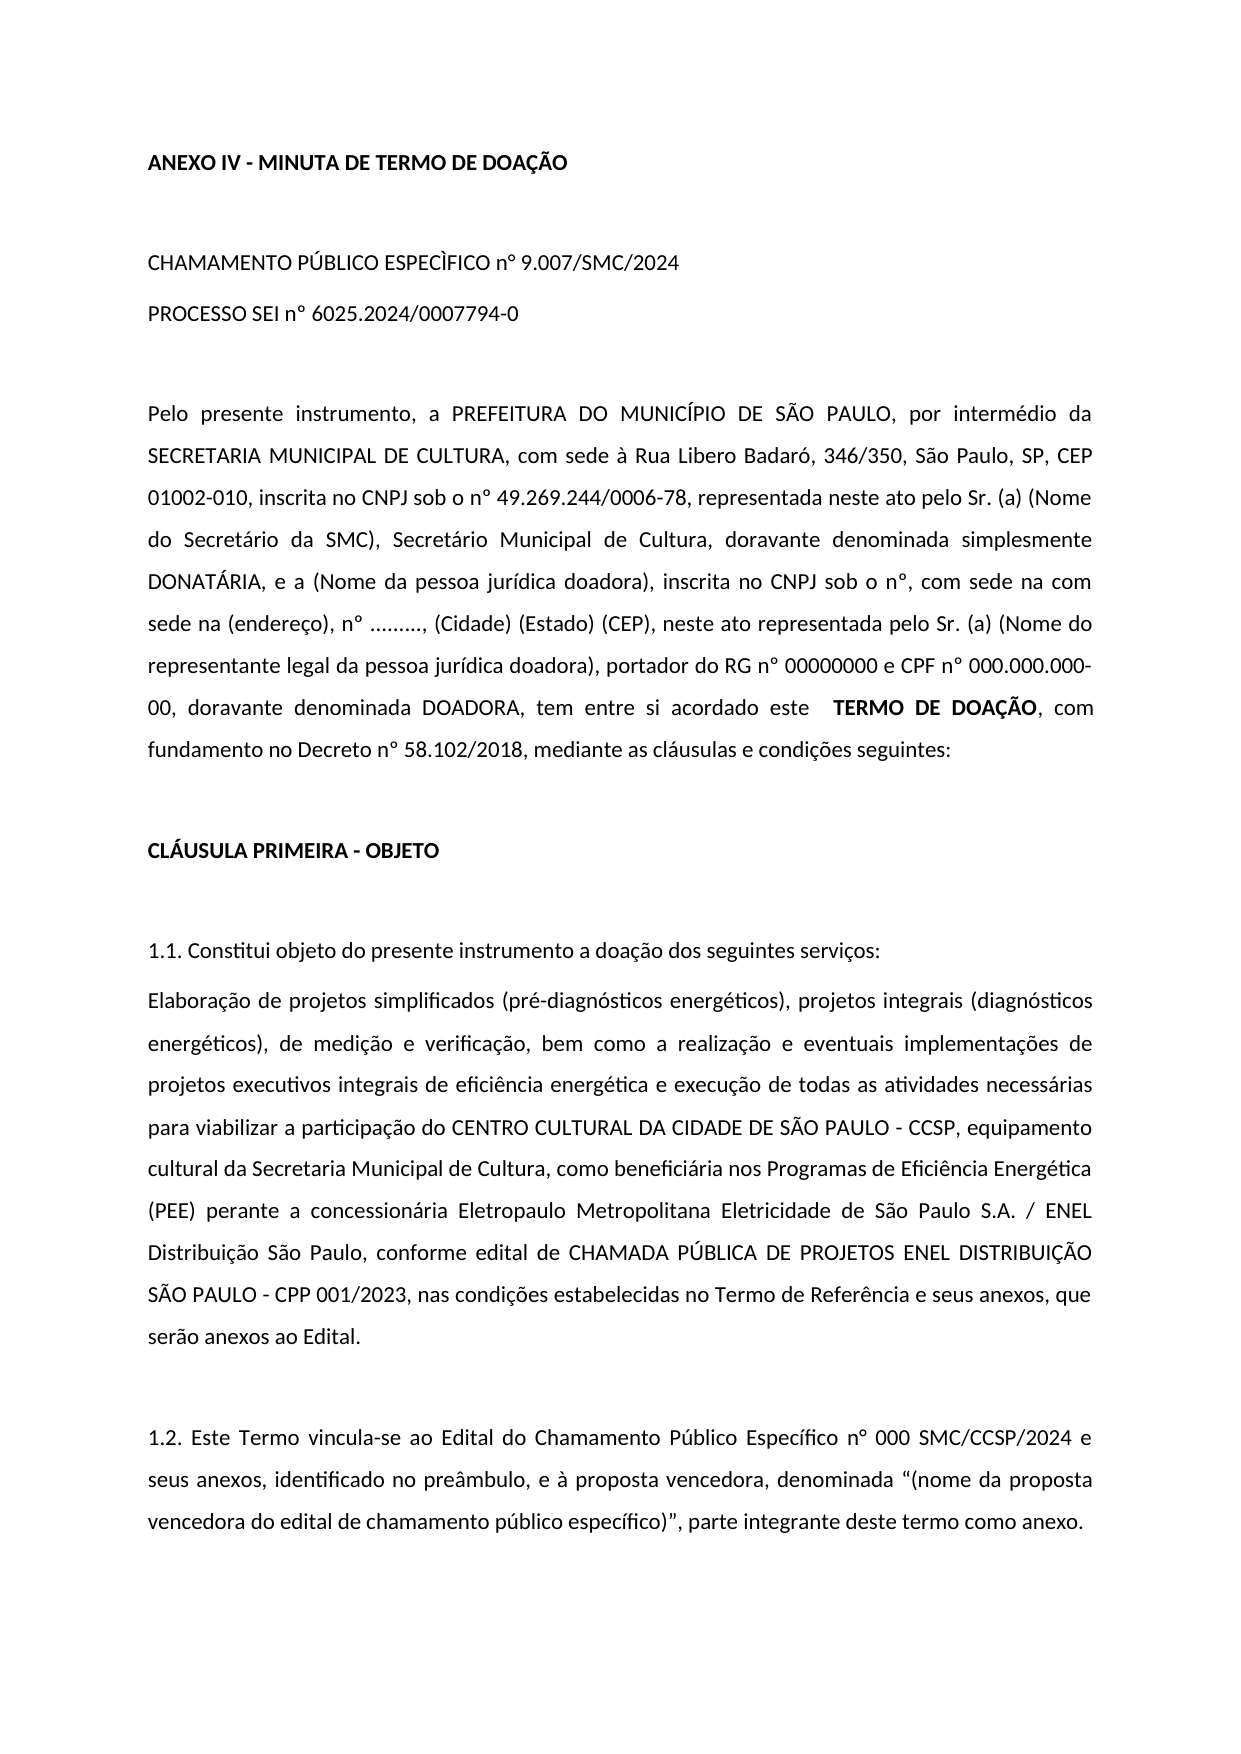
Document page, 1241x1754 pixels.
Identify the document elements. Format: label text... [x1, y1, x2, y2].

text 1.2. Este Termo vincula-se ao Edital do Chamamento Público Específico n° 000 SMC/CCSP/2024 e seus anexos, identificado no preâmbulo, e à proposta vencedora, denominada “(nome da proposta vencedora do edital de chamamento público específico)”, parte integrante deste termo como anexo. [148, 1423, 1094, 1535]
text PROCESSO SEI nº 6025.2024/0007794-0 [148, 299, 1094, 327]
text Elaboração de projetos simplificados (pré-diagnósticos energéticos), projetos integrais (diagnósticos energéticos), de medição e verificação, bem como a realização e eventuais implementações de projetos executivos integrais de eficiência energética e execução de todas as atividades necessárias para viabilizar a participação do CENTRO CULTURAL DA CIDADE DE SÃO PAULO - CCSP, equipamento cultural da Secretaria Municipal de Cultura, como beneficiária nos Programas de Eficiência Energética (PEE) perante a concessionária Eletropaulo Metropolitana Eletricidade de São Paulo S.A. / ENEL Distribuição São Paulo, conforme edital de CHAMADA PÚBLICA DE PROJETOS ENEL DISTRIBUIÇÃO SÃO PAULO - CPP 001/2023, nas condições estabelecidas no Termo de Referência e seus anexos, que serão anexos ao Edital. [148, 987, 1094, 1351]
text ANEXO IV - MINUTA DE TERMO DE DOAÇÃO [148, 148, 1094, 176]
text CLÁUSULA PRIMEIRA - OBJETO [148, 836, 1094, 864]
text CHAMAMENTO PÚBLICO ESPECÌFICO n° 9.007/SMC/2024 [148, 248, 1094, 276]
text Pelo presente instrumento, a PREFEITURA DO MUNICÍPIO DE SÃO PAULO, por intermédio da SECRETARIA MUNICIPAL DE CULTURA, com sede à Rua Libero Badaró, 346/350, São Paulo, SP, CEP 01002-010, inscrita no CNPJ sob o nº 49.269.244/0006-78, representada neste ato pelo Sr. (a) (Nome do Secretário da SMC), Secretário Municipal de Cultura, doravante denominada simplesmente DONATÁRIA, e a (Nome da pessoa jurídica doadora), inscrita no CNPJ sob o nº, com sede na com sede na (endereço), nº ........., (Cidade) (Estado) (CEP), neste ato representada pelo Sr. (a) (Nome do representante legal da pessoa jurídica doadora), portador do RG nº 00000000 e CPF nº 000.000.000-00, doravante denominada DOADORA, tem entre si acordado este TERMO DE DOAÇÃO, com fundamento no Decreto nº 58.102/2018, mediante as cláusulas e condições seguintes: [148, 399, 1094, 763]
text 1.1. Constitui objeto do presente instrumento a doação dos seguintes serviços: [148, 936, 1094, 964]
